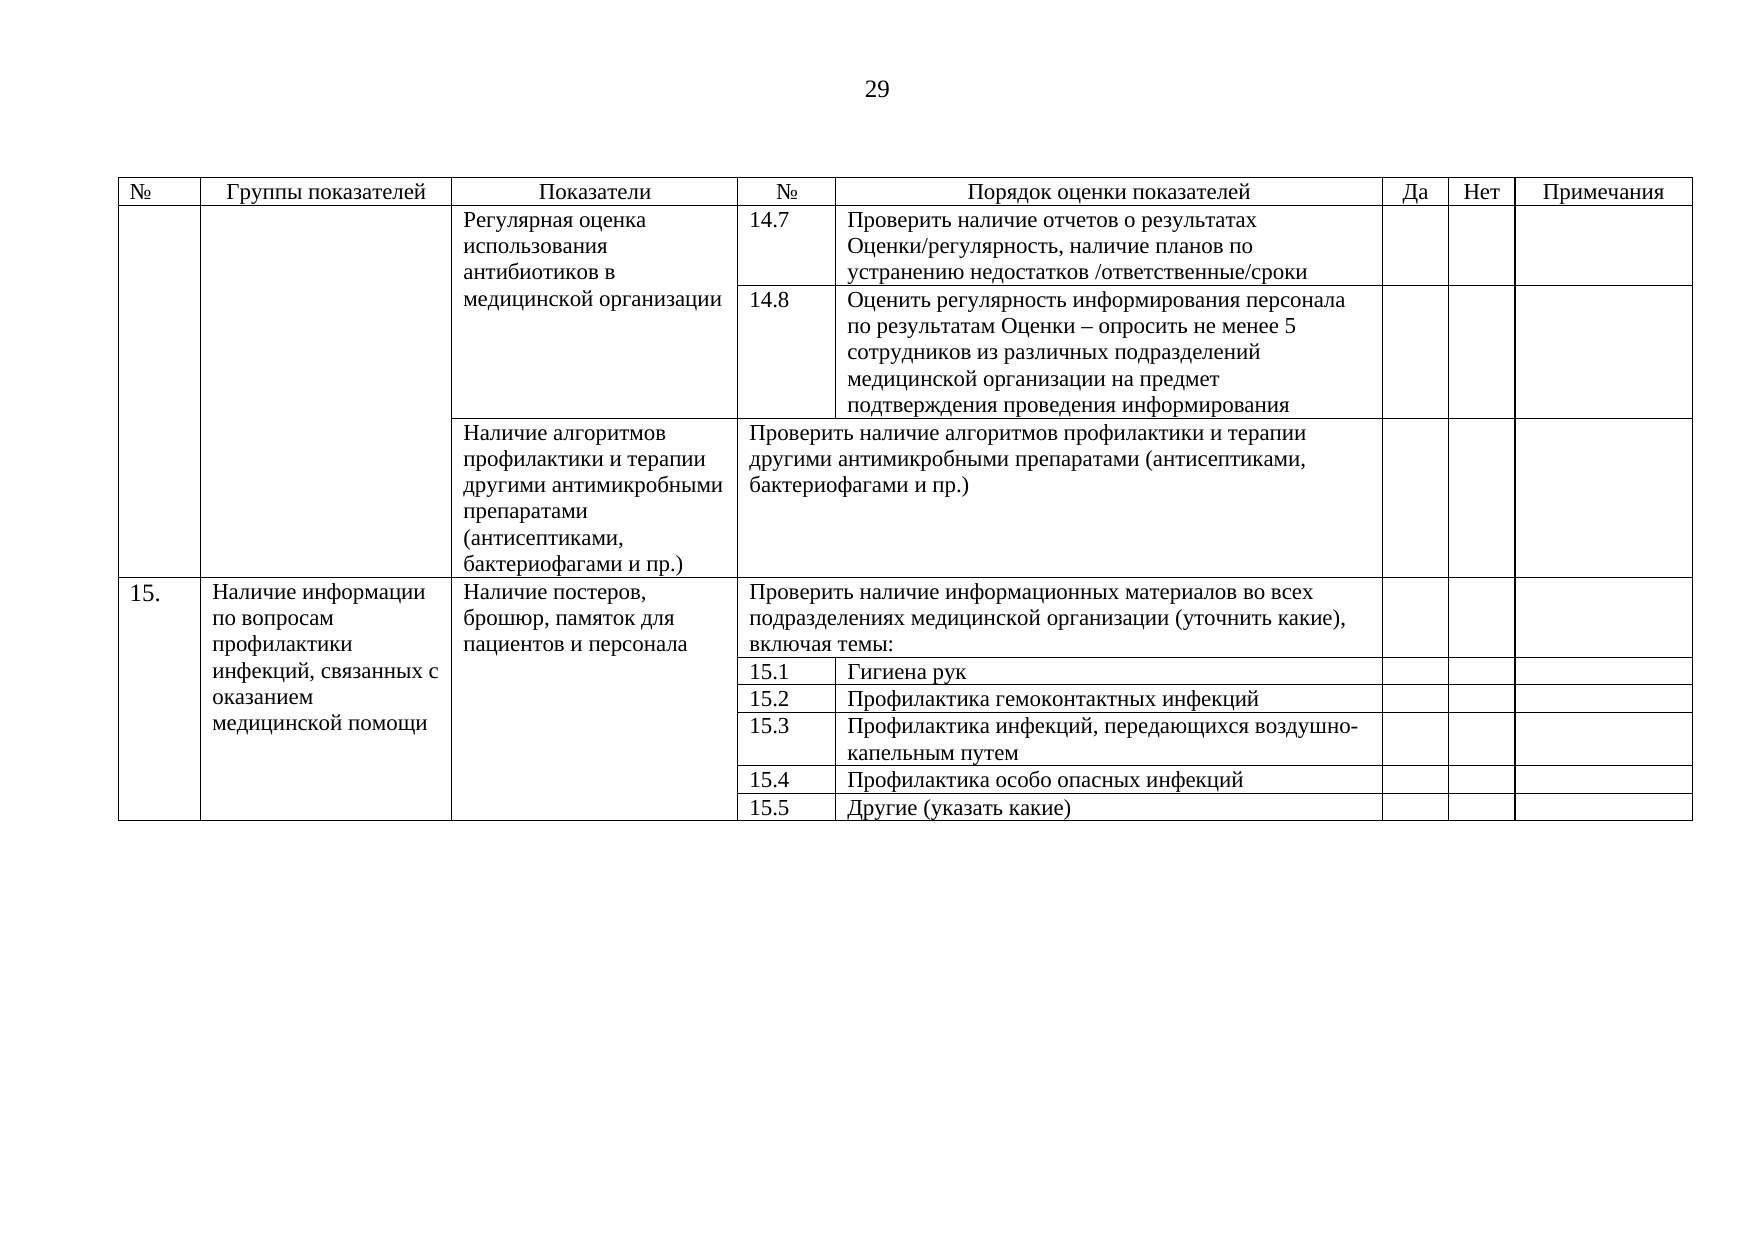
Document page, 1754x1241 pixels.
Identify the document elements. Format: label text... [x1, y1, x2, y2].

table_cell Профилактика гемоконтактных инфекций [836, 685, 1382, 712]
table_cell [1516, 713, 1692, 765]
table_cell [1449, 713, 1514, 765]
table_cell [1383, 286, 1448, 417]
table_cell [1383, 658, 1448, 684]
table_cell [1516, 286, 1692, 417]
table_cell Наличие информации по вопросам профилактики инфекций, связанных с оказанием медицинской помощи [201, 578, 451, 820]
table_cell [1516, 419, 1692, 577]
table_cell [1449, 578, 1514, 657]
table_header № [738, 178, 835, 204]
table_cell [1383, 713, 1448, 765]
table_cell Оценить регулярность информирования персонала по результатам Оценки – опросить не менее 5 сотрудников из различных подразделений медицинской организации на предмет подтверждения проведения информирования [836, 286, 1382, 417]
table_cell [1449, 766, 1514, 793]
table_cell [1449, 658, 1514, 684]
table_cell 15.4 [738, 766, 835, 793]
table_cell [1516, 578, 1692, 657]
table_header Группы показателей [201, 178, 451, 204]
table_header Примечания [1516, 178, 1692, 204]
table_header № [119, 178, 200, 204]
table_cell [1383, 578, 1448, 657]
table_header Да [1383, 178, 1448, 204]
table_cell Наличие алгоритмов профилактики и терапии другими антимикробными препаратами (антисептиками, бактериофагами и пр.) [452, 419, 737, 577]
table_cell Профилактика инфекций, передающихся воздушно-капельным путем [836, 713, 1382, 765]
table_cell [1516, 206, 1692, 285]
table_cell [1516, 794, 1692, 820]
table_cell Профилактика особо опасных инфекций [836, 766, 1382, 793]
table_cell Проверить наличие информационных материалов во всех подразделениях медицинской организации (уточнить какие), включая темы: [738, 578, 1382, 657]
table_cell [1383, 766, 1448, 793]
table_cell Другие (указать какие) [836, 794, 1382, 820]
table_cell Проверить наличие отчетов о результатах Оценки/регулярность, наличие планов по устранению недостатков /ответственные/сроки [836, 206, 1382, 285]
table_cell [1449, 206, 1514, 285]
table_cell 14.7 [738, 206, 835, 285]
table_cell [1516, 685, 1692, 712]
table_cell [1449, 419, 1514, 577]
table_cell [1516, 766, 1692, 793]
table_cell [1449, 286, 1514, 417]
table_cell 15.3 [738, 713, 835, 765]
table_header Нет [1449, 178, 1514, 204]
table_cell 15.1 [738, 658, 835, 684]
table_cell Гигиена рук [836, 658, 1382, 684]
table_cell [1383, 206, 1448, 285]
table_cell [1383, 794, 1448, 820]
table_cell Проверить наличие алгоритмов профилактики и терапии другими антимикробными препаратами (антисептиками, бактериофагами и пр.) [738, 419, 1382, 577]
table_cell Регулярная оценка использования антибиотиков в медицинской организации [452, 206, 737, 417]
table_cell [1383, 685, 1448, 712]
table_header Показатели [452, 178, 737, 204]
table_cell [1449, 685, 1514, 712]
table_header Порядок оценки показателей [836, 178, 1382, 204]
table_cell [119, 578, 200, 820]
table_cell 14.8 [738, 286, 835, 417]
table_cell [1383, 419, 1448, 577]
table_cell [1449, 794, 1514, 820]
table_cell [1516, 658, 1692, 684]
table_cell Наличие постеров, брошюр, памяток для пациентов и персонала [452, 578, 737, 820]
table_cell 15.2 [738, 685, 835, 712]
table_cell 15.5 [738, 794, 835, 820]
